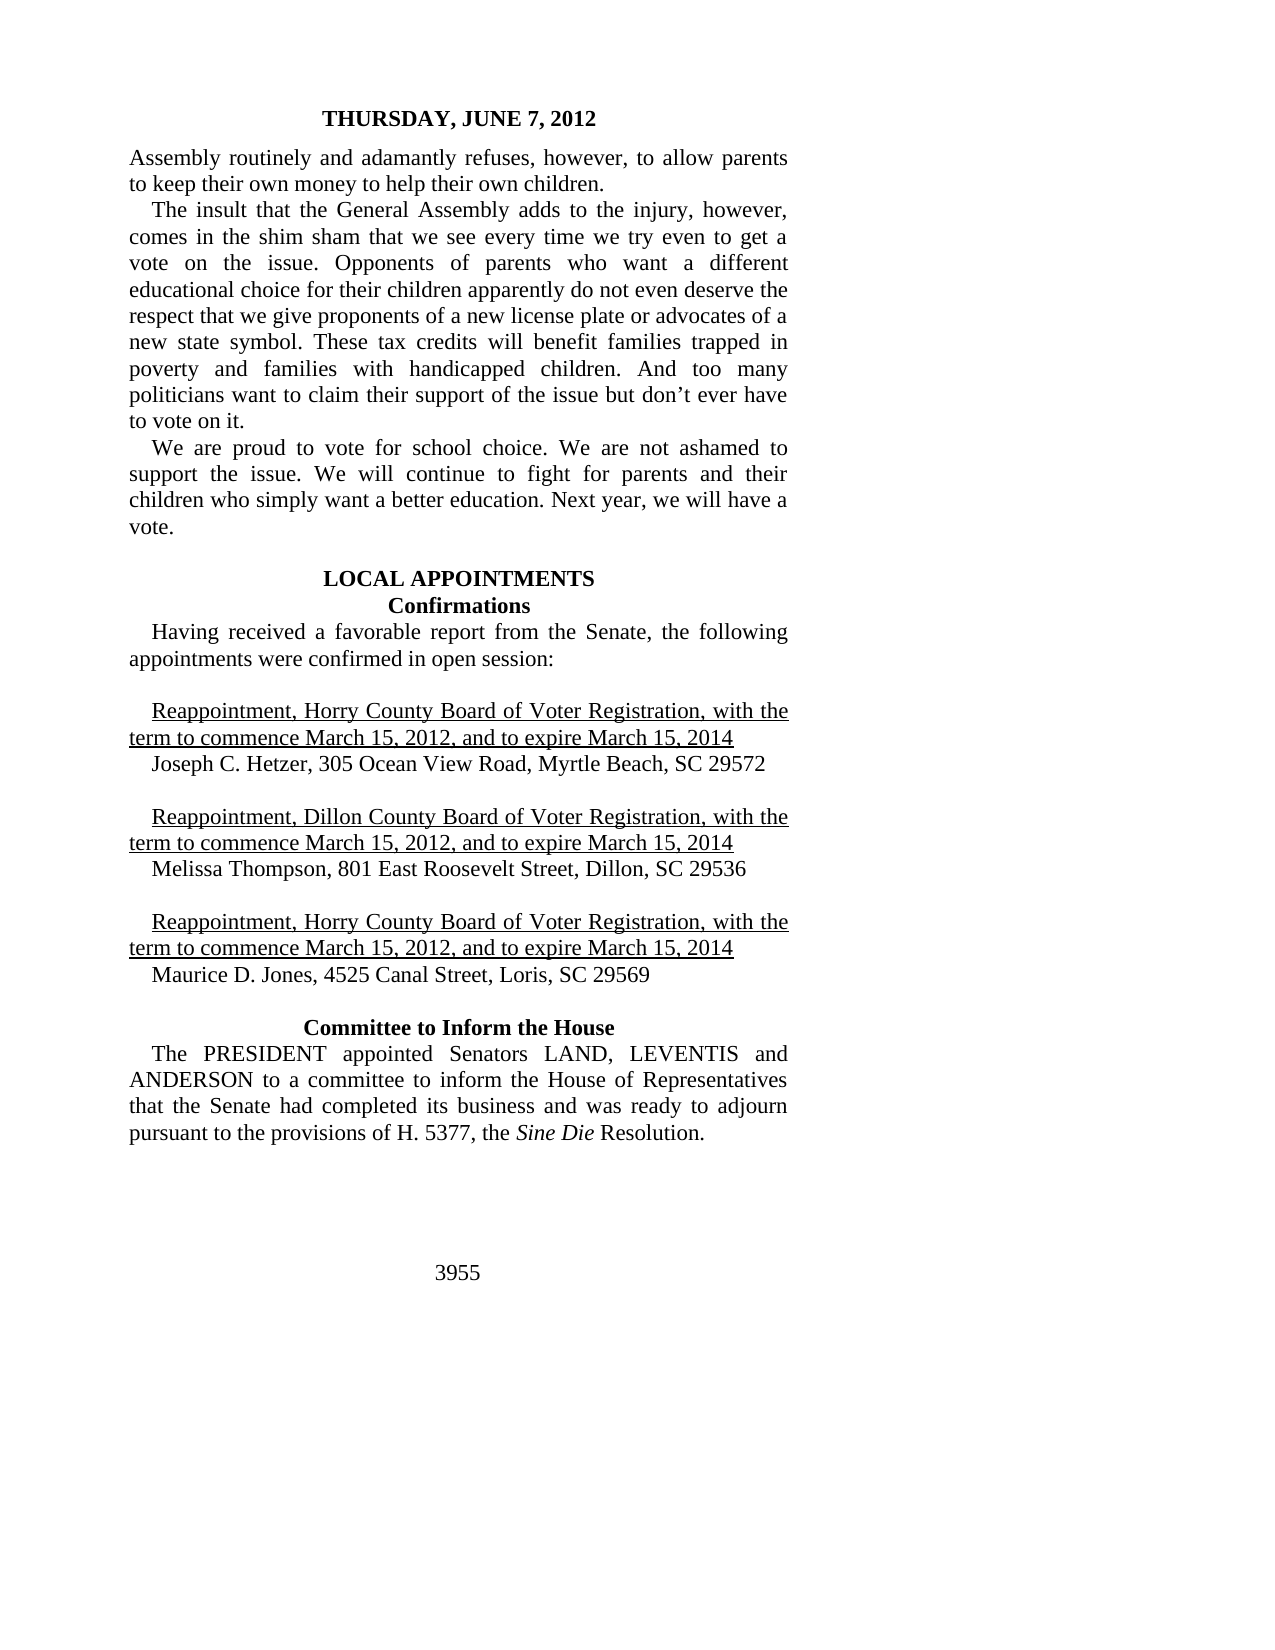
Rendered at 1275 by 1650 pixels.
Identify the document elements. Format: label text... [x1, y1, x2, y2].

text Having received a favorable report from the Senate, the following appointments were confirmed in open session: [129, 618, 789, 671]
text We are proud to vote for school choice. We are not ashamed to support the issue. We will continue to fight for parents and their children who simply want a better education. Next year, we will have a vote. [129, 434, 789, 539]
text Confirmations [129, 592, 789, 618]
text Joseph C. Hetzer, 305 Ocean View Road, Myrtle Beach, SC 29572 [129, 750, 789, 776]
text Reappointment, Horry County Board of Voter Registration, with the term to commence March 15, 2012, and to expire March 15, 2014 [129, 697, 789, 750]
text The insult that the General Assembly adds to the injury, however, comes in the shim sham that we see every time we try even to get a vote on the issue. Opponents of parents who want a different educational choice for their children apparently do not even deserve the respect that we give proponents of a new license plate or advocates of a new state symbol. These tax credits will benefit families trapped in poverty and families with handicapped children. And too many politicians want to claim their support of the issue but don’t ever have to vote on it. [129, 197, 789, 434]
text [129, 144, 789, 197]
text Committee to Inform the House [129, 1013, 789, 1040]
text The PRESIDENT appointed Senators LAND, LEVENTIS and ANDERSON to a committee to inform the House of Representatives that the Senate had completed its business and was ready to adjourn pursuant to the provisions of H. 5377, the Sine Die Resolution. [129, 1040, 789, 1145]
text LOCAL APPOINTMENTS [129, 566, 789, 592]
text Reappointment, Horry County Board of Voter Registration, with the term to commence March 15, 2012, and to expire March 15, 2014 [129, 908, 789, 961]
text Maurice D. Jones, 4525 Canal Street, Loris, SC 29569 [129, 961, 789, 987]
text Melissa Thompson, 801 East Roosevelt Street, Dillon, SC 29536 [129, 855, 789, 882]
text Reappointment, Dillon County Board of Voter Registration, with the term to commence March 15, 2012, and to expire March 15, 2014 [129, 803, 789, 855]
